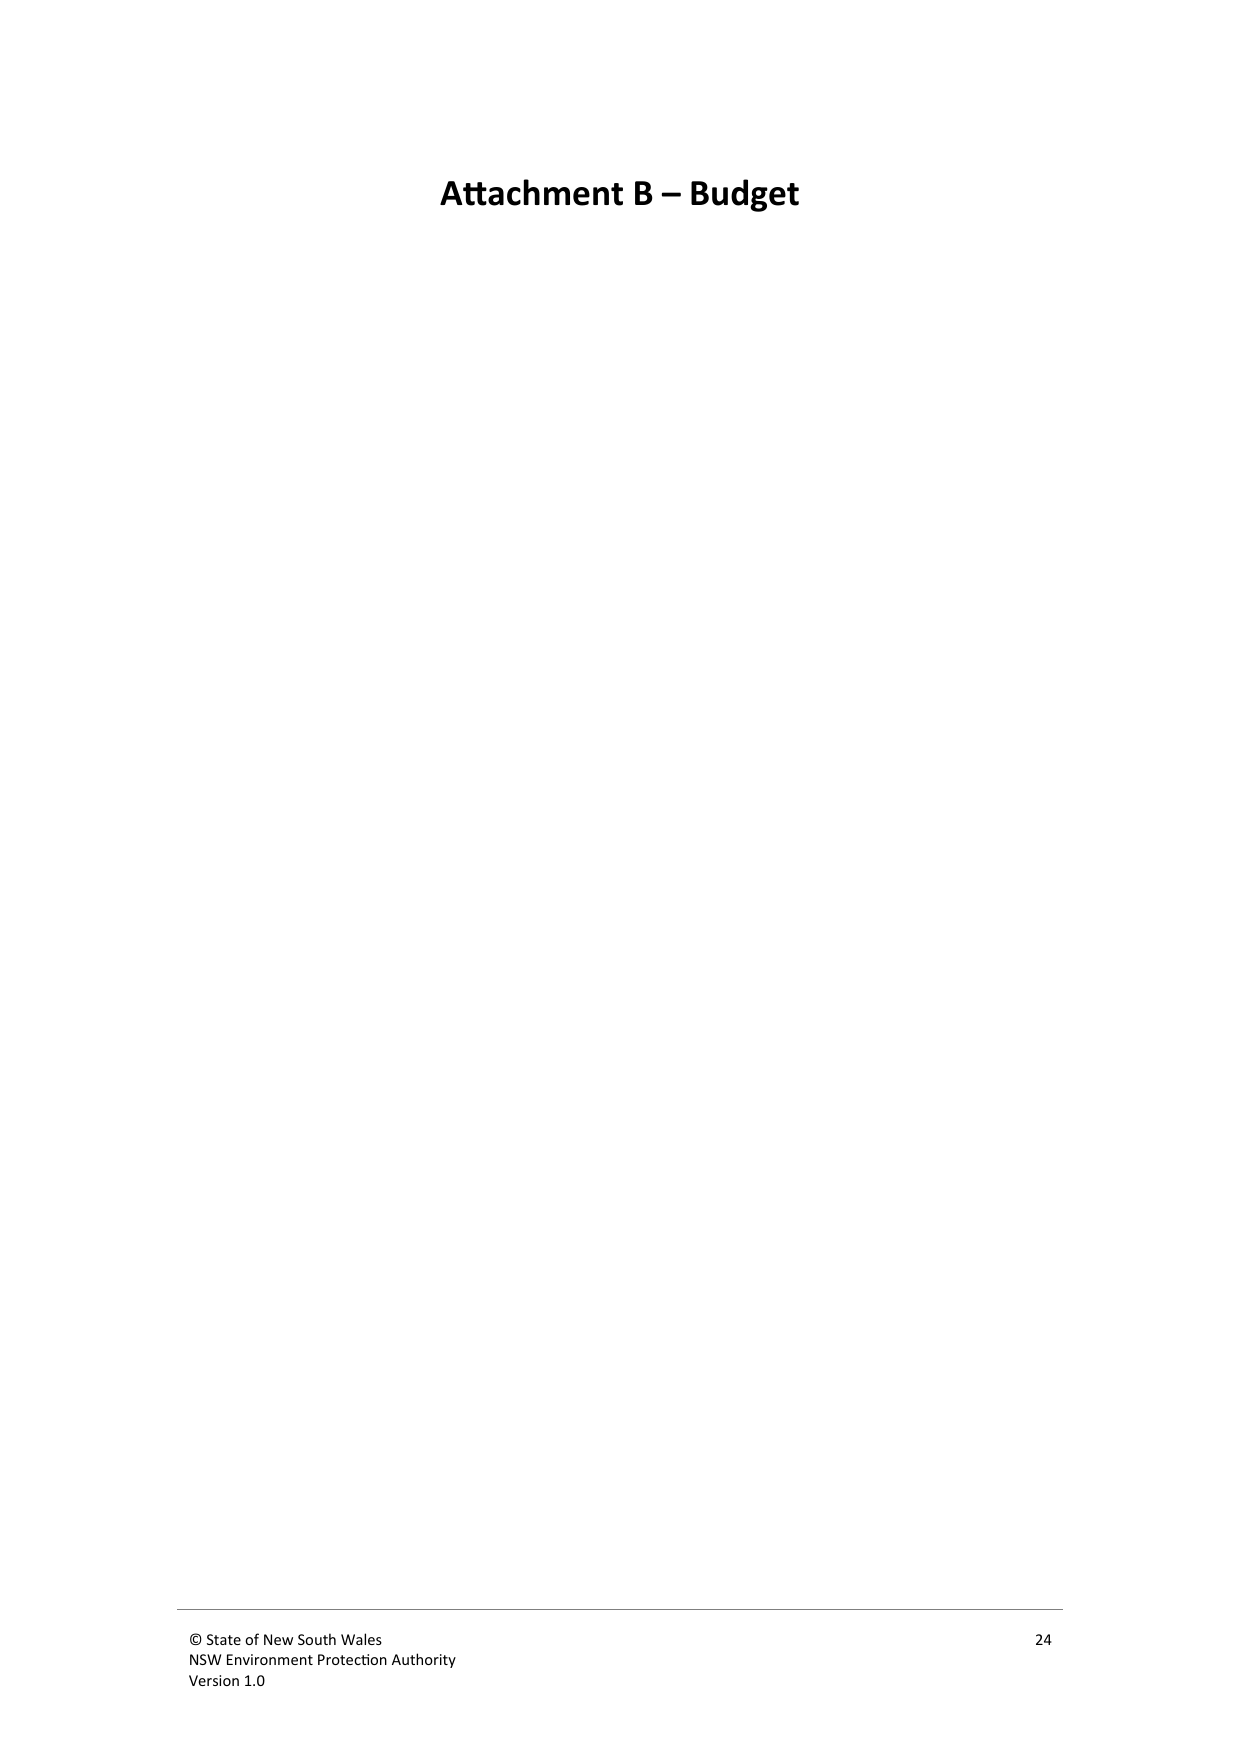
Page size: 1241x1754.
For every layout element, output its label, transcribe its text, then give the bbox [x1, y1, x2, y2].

text Attachment B – Budget [177, 169, 1063, 214]
